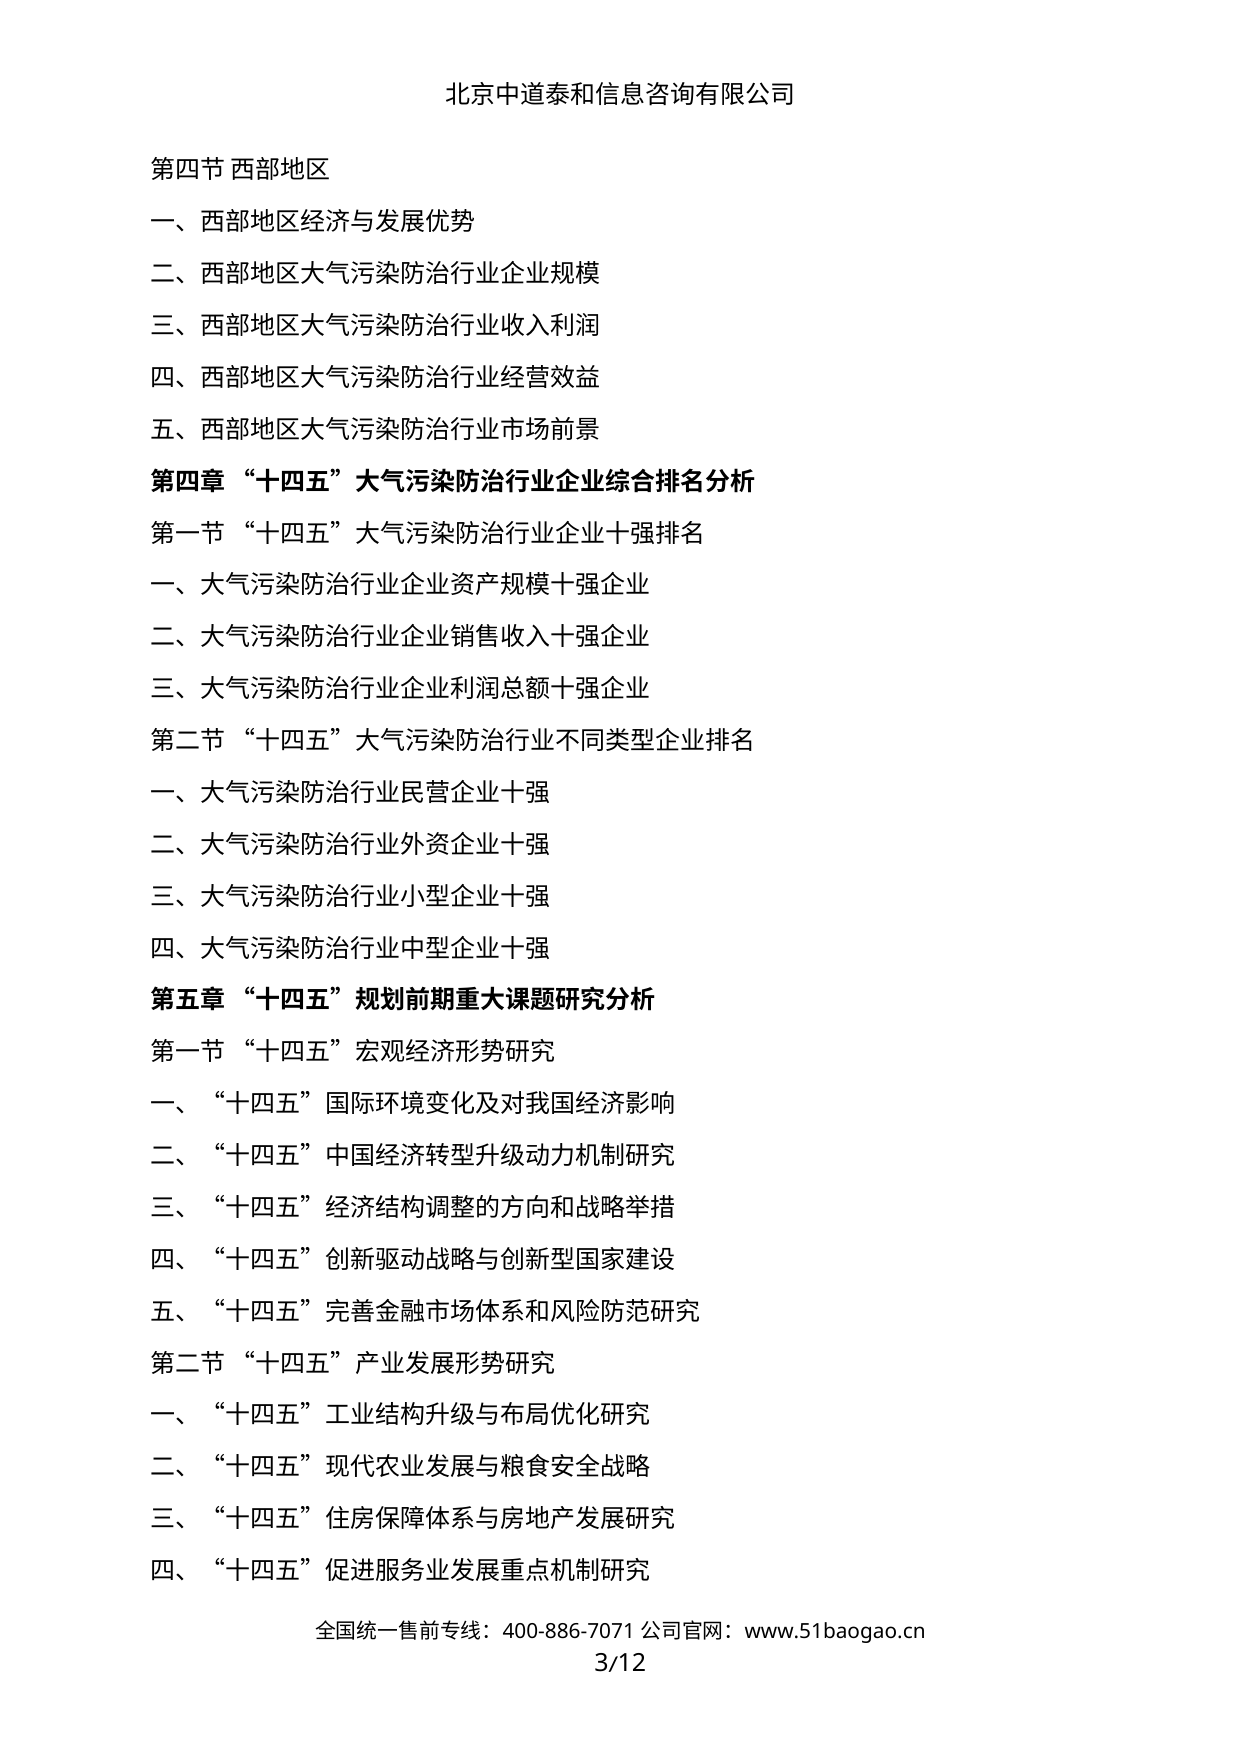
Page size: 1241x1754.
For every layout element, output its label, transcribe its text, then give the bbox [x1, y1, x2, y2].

text 第四节 西部地区 [150, 150, 1090, 186]
text 三、西部地区大气污染防治行业收入利润 [150, 306, 1090, 342]
text 第五章 “十四五”规划前期重大课题研究分析 [150, 980, 1090, 1016]
text 第二节 “十四五”产业发展形势研究 [150, 1343, 1090, 1379]
text 四、大气污染防治行业中型企业十强 [150, 928, 1090, 964]
text 五、“十四五”完善金融市场体系和风险防范研究 [150, 1291, 1090, 1327]
text 三、大气污染防治行业小型企业十强 [150, 876, 1090, 912]
text 二、西部地区大气污染防治行业企业规模 [150, 254, 1090, 290]
text 四、“十四五”创新驱动战略与创新型国家建设 [150, 1239, 1090, 1276]
text 一、“十四五”国际环境变化及对我国经济影响 [150, 1084, 1090, 1120]
text 三、大气污染防治行业企业利润总额十强企业 [150, 669, 1090, 705]
text 三、“十四五”住房保障体系与房地产发展研究 [150, 1499, 1090, 1535]
text 第二节 “十四五”大气污染防治行业不同类型企业排名 [150, 721, 1090, 757]
text 第一节 “十四五”大气污染防治行业企业十强排名 [150, 513, 1090, 549]
text 四、“十四五”促进服务业发展重点机制研究 [150, 1551, 1090, 1587]
text 四、西部地区大气污染防治行业经营效益 [150, 357, 1090, 394]
text 一、西部地区经济与发展优势 [150, 202, 1090, 238]
text 一、大气污染防治行业企业资产规模十强企业 [150, 565, 1090, 601]
text 一、大气污染防治行业民营企业十强 [150, 772, 1090, 809]
text 二、大气污染防治行业企业销售收入十强企业 [150, 617, 1090, 653]
text 五、西部地区大气污染防治行业市场前景 [150, 409, 1090, 446]
text 二、“十四五”中国经济转型升级动力机制研究 [150, 1136, 1090, 1172]
text 三、“十四五”经济结构调整的方向和战略举措 [150, 1187, 1090, 1224]
text 一、“十四五”工业结构升级与布局优化研究 [150, 1395, 1090, 1431]
text 二、大气污染防治行业外资企业十强 [150, 824, 1090, 861]
text 二、“十四五”现代农业发展与粮食安全战略 [150, 1447, 1090, 1483]
text 第一节 “十四五”宏观经济形势研究 [150, 1032, 1090, 1068]
text 第四章 “十四五”大气污染防治行业企业综合排名分析 [150, 461, 1090, 497]
